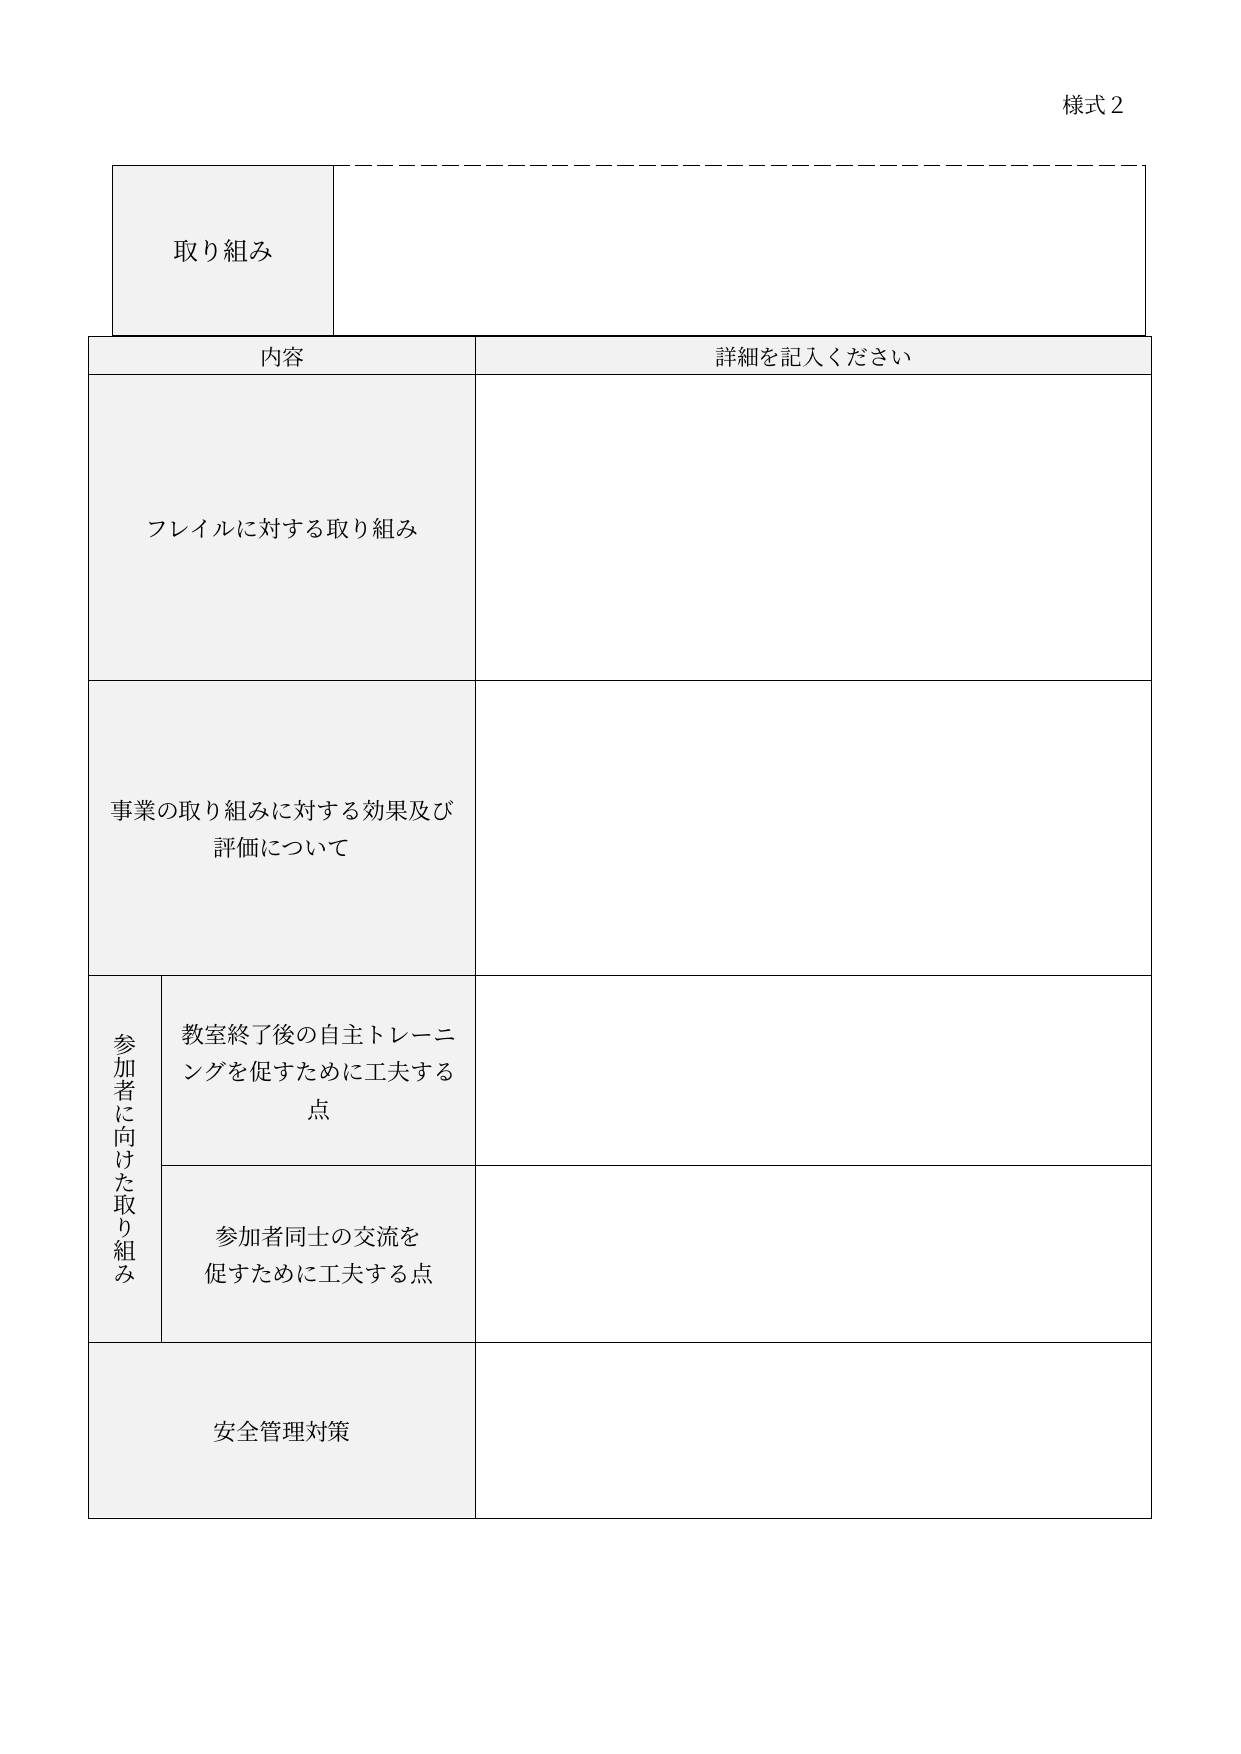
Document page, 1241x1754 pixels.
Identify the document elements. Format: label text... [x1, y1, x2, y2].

table_header 詳細を記入ください [476, 337, 1151, 374]
table_cell [476, 976, 1151, 1165]
table_cell フレイルに対する取り組み [89, 375, 475, 680]
table_cell [476, 375, 1151, 680]
table_cell [476, 681, 1151, 975]
table_cell 事業の取り組みに対する効果及び評価について [89, 681, 475, 975]
table_cell [334, 165, 1145, 335]
table_header 内容 [89, 337, 475, 374]
table_cell 在宅における 取り組み [113, 166, 333, 335]
table_cell 安全管理対策 [89, 1343, 475, 1517]
table_cell [476, 1343, 1151, 1517]
table_cell 参加者に向けた取り組み [89, 976, 161, 1342]
table_cell 教室終了後の自主トレーニングを促すために工夫する点 [162, 976, 475, 1165]
table_cell [476, 1166, 1151, 1342]
table_cell 参加者同士の交流を 促すために工夫する点 [162, 1166, 475, 1342]
